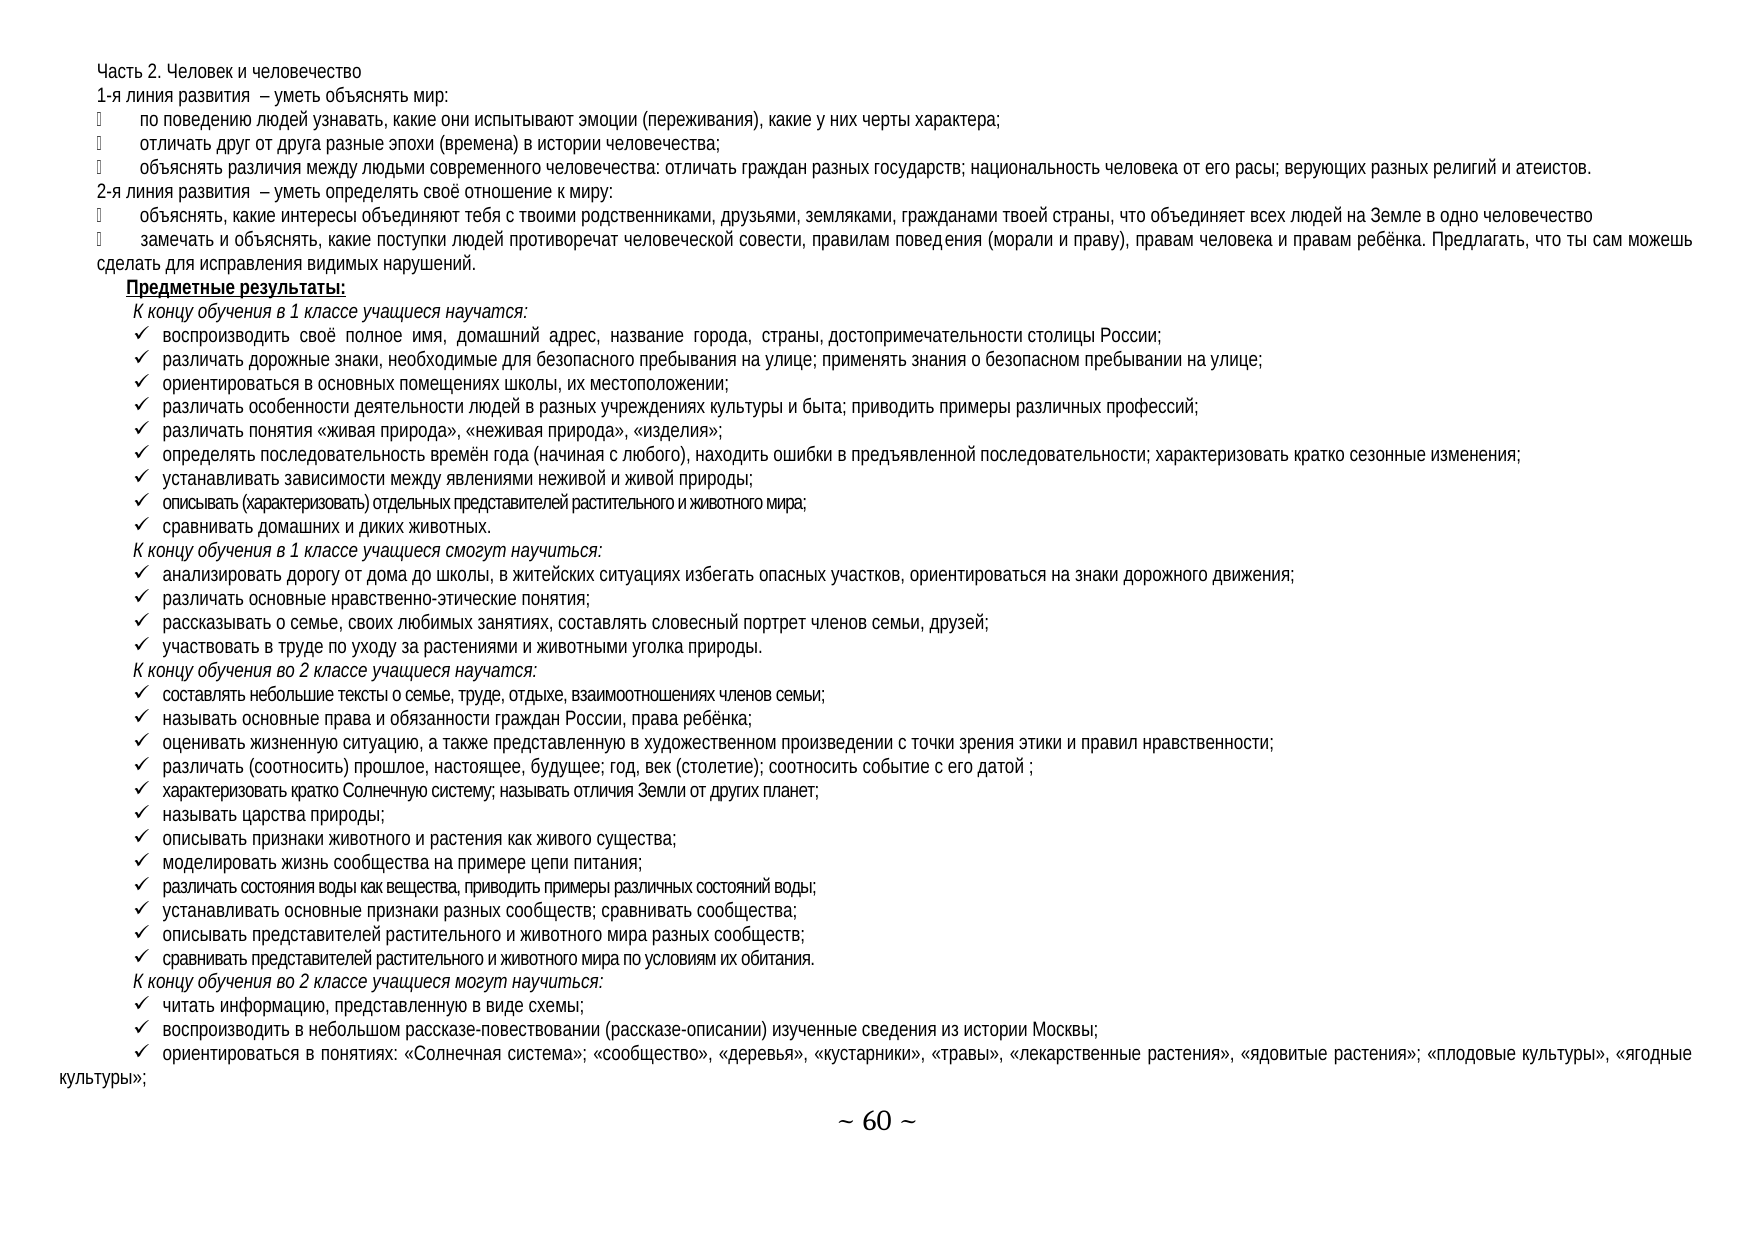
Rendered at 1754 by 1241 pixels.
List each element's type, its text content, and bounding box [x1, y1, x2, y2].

list сравнивать представителей растительного и животного мира по условиям их обитания. [59, 946, 1695, 969]
list К концу обучения во 2 классе учащиеся научатся: [59, 658, 1695, 682]
text К концу обучения в 1 классе учащиеся смогут научиться: [59, 538, 1695, 562]
list ориентироваться в основных помещениях школы, их местоположении; [59, 371, 1695, 394]
list К концу обучения во 2 классе учащиеся могут научиться: [59, 969, 1695, 993]
text  по поведению людей узнавать, какие они испытывают эмоции (переживания), какие у них черты характера; [97, 107, 1695, 131]
list оценивать жизненную ситуацию, а также представленную в художественном произведении с точки зрения этики и правил нравственности; [59, 730, 1695, 754]
text  объяснять различия между людьми современного человечества: отличать граждан разных государств; национальность человека от его расы; верующих разных религий и атеистов. [97, 155, 1695, 179]
list составлять небольшие тексты о семье, труде, отдыхе, взаимоотношениях членов семьи; [59, 682, 1695, 706]
list участвовать в труде по уходу за растениями и животными уголка природы. [59, 634, 1695, 658]
list определять последовательность времён года (начиная с любого), находить ошибки в предъявленной последовательности; характеризовать кратко сезонные изменения; [59, 442, 1695, 466]
list описывать (характеризовать) отдельных представителей растительного и животного мира; [59, 490, 1695, 514]
text  замечать и объяснять, какие поступки людей противоречат человеческой совести, правилам поведения (морали и праву), правам человека и правам ребёнка. Предлагать, что ты сам можешь сделать для исправления видимых нарушений. [97, 227, 1695, 275]
list устанавливать зависимости между явлениями неживой и живой природы; [59, 466, 1695, 490]
list различать особенности деятельности людей в разных учреждениях культуры и быта; приводить примеры различных профессий; [59, 394, 1695, 418]
list различать понятия «живая природа», «неживая природа», «изделия»; [59, 418, 1695, 442]
list ориентироваться в понятиях: «Солнечная система»; «сообщество», «деревья», «кустарники», «травы», «лекарственные растения», «ядовитые растения»; «плодовые культуры», «ягодные культуры»; [59, 1041, 1695, 1089]
list рассказывать о семье, своих любимых занятиях, составлять словесный портрет членов семьи, друзей; [59, 610, 1695, 634]
text Часть 2. Человек и человечество [97, 59, 1695, 83]
list различать дорожные знаки, необходимые для безопасного пребывания на улице; применять знания о безопасном пребывании на улице; [59, 347, 1695, 371]
text Предметные результаты: [126, 275, 1695, 299]
list анализировать дорогу от дома до школы, в житейских ситуациях избегать опасных участков, ориентироваться на знаки дорожного движения; [59, 562, 1695, 586]
list читать информацию, представленную в виде схемы; [59, 993, 1695, 1017]
list различать (соотносить) прошлое, настоящее, будущее; год, век (столетие); соотносить событие с его датой ; [59, 754, 1695, 778]
list описывать представителей растительного и животного мира разных сообществ; [59, 922, 1695, 946]
list описывать признаки животного и растения как живого существа; [59, 826, 1695, 850]
text  отличать друг от друга разные эпохи (времена) в истории человечества; [97, 131, 1695, 155]
text 1-я линия развития – уметь объяснять мир: [97, 83, 1695, 107]
list называть основные права и обязанности граждан России, права ребёнка; [59, 706, 1695, 730]
text 2-я линия развития – уметь определять своё отношение к миру: [97, 179, 1695, 203]
list К концу обучения в 1 классе учащиеся научатся: [59, 299, 1695, 323]
list характеризовать кратко Солнечную систему; называть отличия Земли от других планет; [59, 778, 1695, 802]
text  объяснять, какие интересы объединяют тебя с твоими родственниками, друзьями, земляками, гражданами твоей страны, что объединяет всех людей на Земле в одно человечество [97, 203, 1695, 227]
list называть царства природы; [59, 802, 1695, 826]
list сравнивать домашних и диких животных. [59, 514, 1695, 538]
list устанавливать основные признаки разных сообществ; сравнивать сообщества; [59, 898, 1695, 922]
list моделировать жизнь сообщества на примере цепи питания; [59, 850, 1695, 874]
list воспроизводить своё полное имя, домашний адрес, название города, страны, достопримечательности столицы России; [59, 323, 1695, 347]
list различать состояния воды как вещества, приводить примеры различных состояний воды; [59, 874, 1695, 898]
list различать основные нравственно-этические понятия; [59, 586, 1695, 610]
list воспроизводить в небольшом рассказе-повествовании (рассказе-описании) изученные сведения из истории Москвы; [59, 1017, 1695, 1041]
